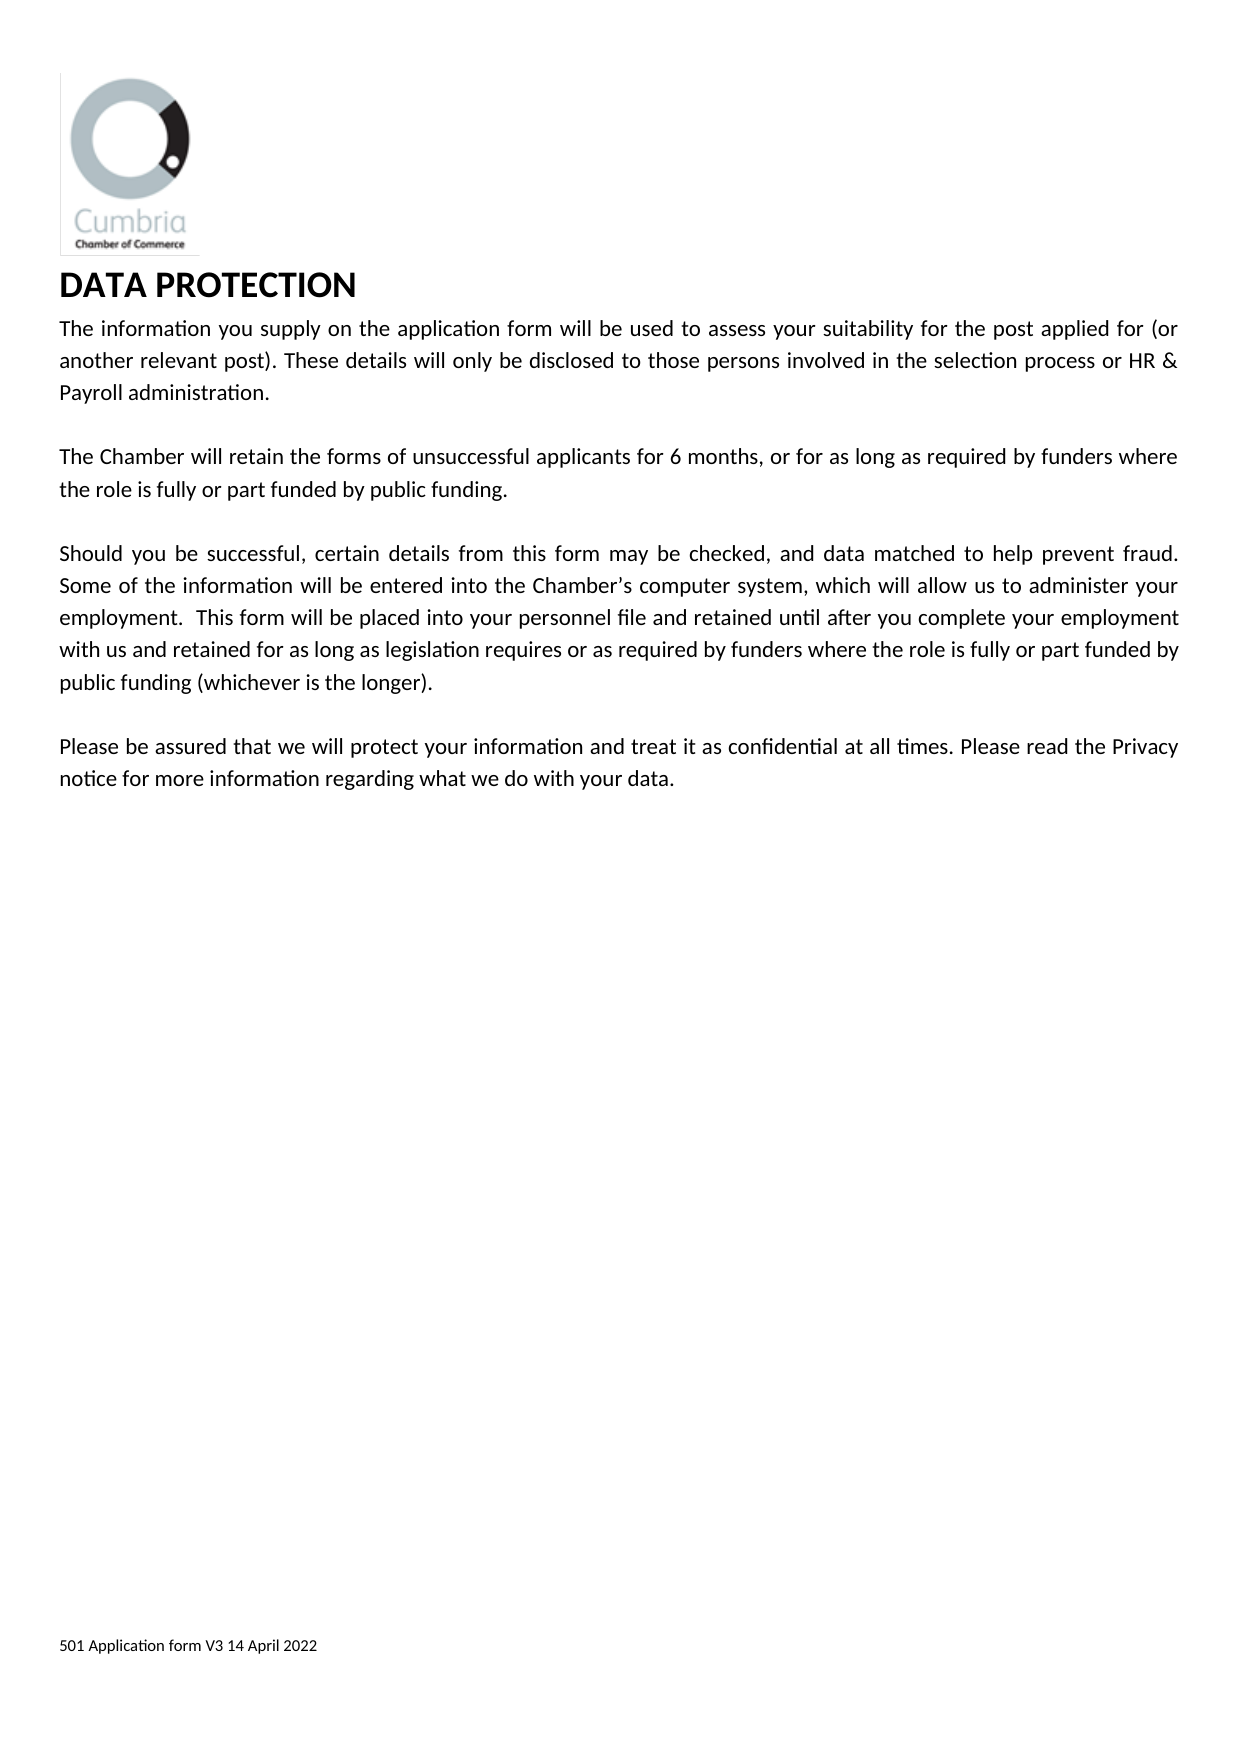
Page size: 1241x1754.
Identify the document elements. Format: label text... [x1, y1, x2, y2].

text Data Protection [59, 261, 1181, 307]
picture [59, 73, 200, 259]
text The Chamber will retain the forms of unsuccessful applicants for 6 months, or for as long as required by funders where the role is fully or part funded by public funding. [59, 442, 1181, 503]
text The information you supply on the application form will be used to assess your suitability for the post applied for (or another relevant post). These details will only be disclosed to those persons involved in the selection process or HR & Payroll administration. [59, 314, 1181, 406]
text Should you be successful, certain details from this form may be checked, and data matched to help prevent fraud. Some of the information will be entered into the Chamber’s computer system, which will allow us to administer your employment. This form will be placed into your personnel file and retained until after you complete your employment with us and retained for as long as legislation requires or as required by funders where the role is fully or part funded by public funding (whichever is the longer). [59, 539, 1181, 696]
text Please be assured that we will protect your information and treat it as confidential at all times. Please read the Privacy notice for more information regarding what we do with your data. [59, 732, 1181, 792]
